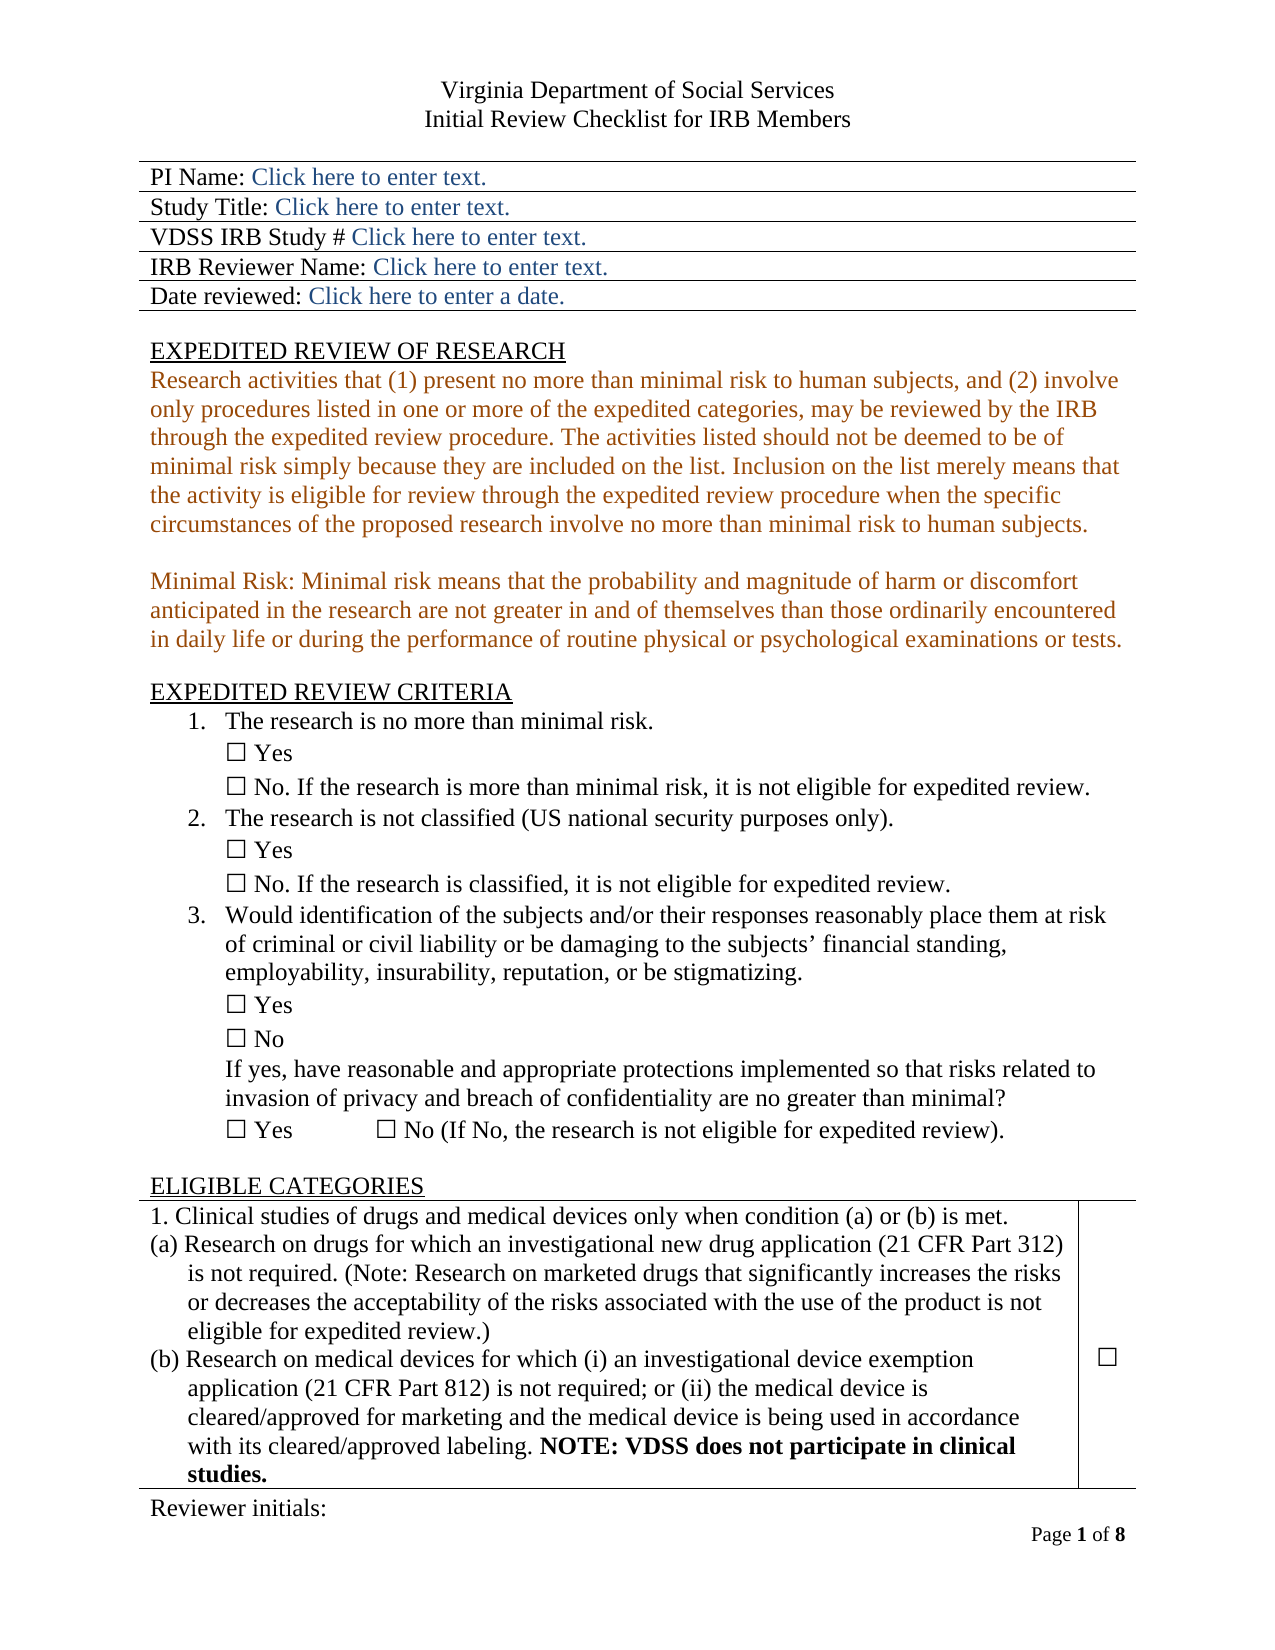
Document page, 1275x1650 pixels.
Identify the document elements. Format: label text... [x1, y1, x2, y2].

text the activity is eligible for review through the expedited review procedure when the specific circumstances of the proposed research involve no more than minimal risk to human subjects. [150, 480, 1125, 537]
list Yes [225, 735, 1125, 769]
table_cell VDSS IRB Study # [139, 222, 1136, 251]
list No [225, 1020, 1125, 1054]
table_cell IRB Reviewer Name: [139, 252, 1136, 280]
text Expedited Review Criteria [150, 677, 1125, 706]
table_cell Date reviewed: [139, 281, 1136, 310]
table_header PI Name: [139, 162, 1136, 191]
list The research is not classified (US national security purposes only). [187, 803, 1125, 832]
text Research activities that (1) present no more than minimal risk to human subjects, and (2) involve only procedures listed in one or more of the expedited categories, may be reviewed by the IRB through the expedited review procedure. The activities listed should not be deemed to be of minimal risk simply because they are included on the list. Inclusion on the list merely means that [150, 365, 1125, 480]
list No. If the research is more than minimal risk, it is not eligible for expedited review. [225, 769, 1125, 803]
text Minimal Risk: Minimal risk means that the probability and magnitude of harm or discomfort anticipated in the research are not greater in and of themselves than those ordinarily encountered in daily life or during the performance of routine physical or psychological examinations or tests. [150, 566, 1125, 652]
list Yes No (If No, the research is not eligible for expedited review). [225, 1112, 1125, 1146]
table_cell Study Title: [139, 192, 1136, 221]
list Yes [225, 832, 1125, 866]
text Expedited Review of Research [150, 336, 1125, 365]
list Would identification of the subjects and/or their responses reasonably place them at risk of criminal or civil liability or be damaging to the subjects’ financial standing, employability, insurability, reputation, or be stigmatizing. [187, 900, 1125, 986]
list No. If the research is classified, it is not eligible for expedited review. [225, 866, 1125, 900]
list If yes, have reasonable and appropriate protections implemented so that risks related to invasion of privacy and breach of confidentiality are no greater than minimal? [225, 1054, 1125, 1112]
text Eligible Categories [150, 1171, 1125, 1200]
list Yes [225, 986, 1125, 1020]
table_header 1. Clinical studies of drugs and medical devices only when condition (a) or (b) is met. (a) Research on drugs for which an investigational new drug application (21 CFR Part 312) is not required. (Note: Research on marketed drugs that significantly increases the risks or decreases the acceptability of the risks associated with the use of the product is not eligible for expedited review.) (b) Research on medical devices for which (i) an investigational device exemption application (21 CFR Part 812) is not required; or (ii) the medical device is cleared/approved for marketing and the medical device is being used in accordance with its cleared/approved labeling. NOTE: VDSS does not participate in clinical studies. [139, 1201, 1078, 1488]
list The research is no more than minimal risk. [187, 706, 1125, 735]
